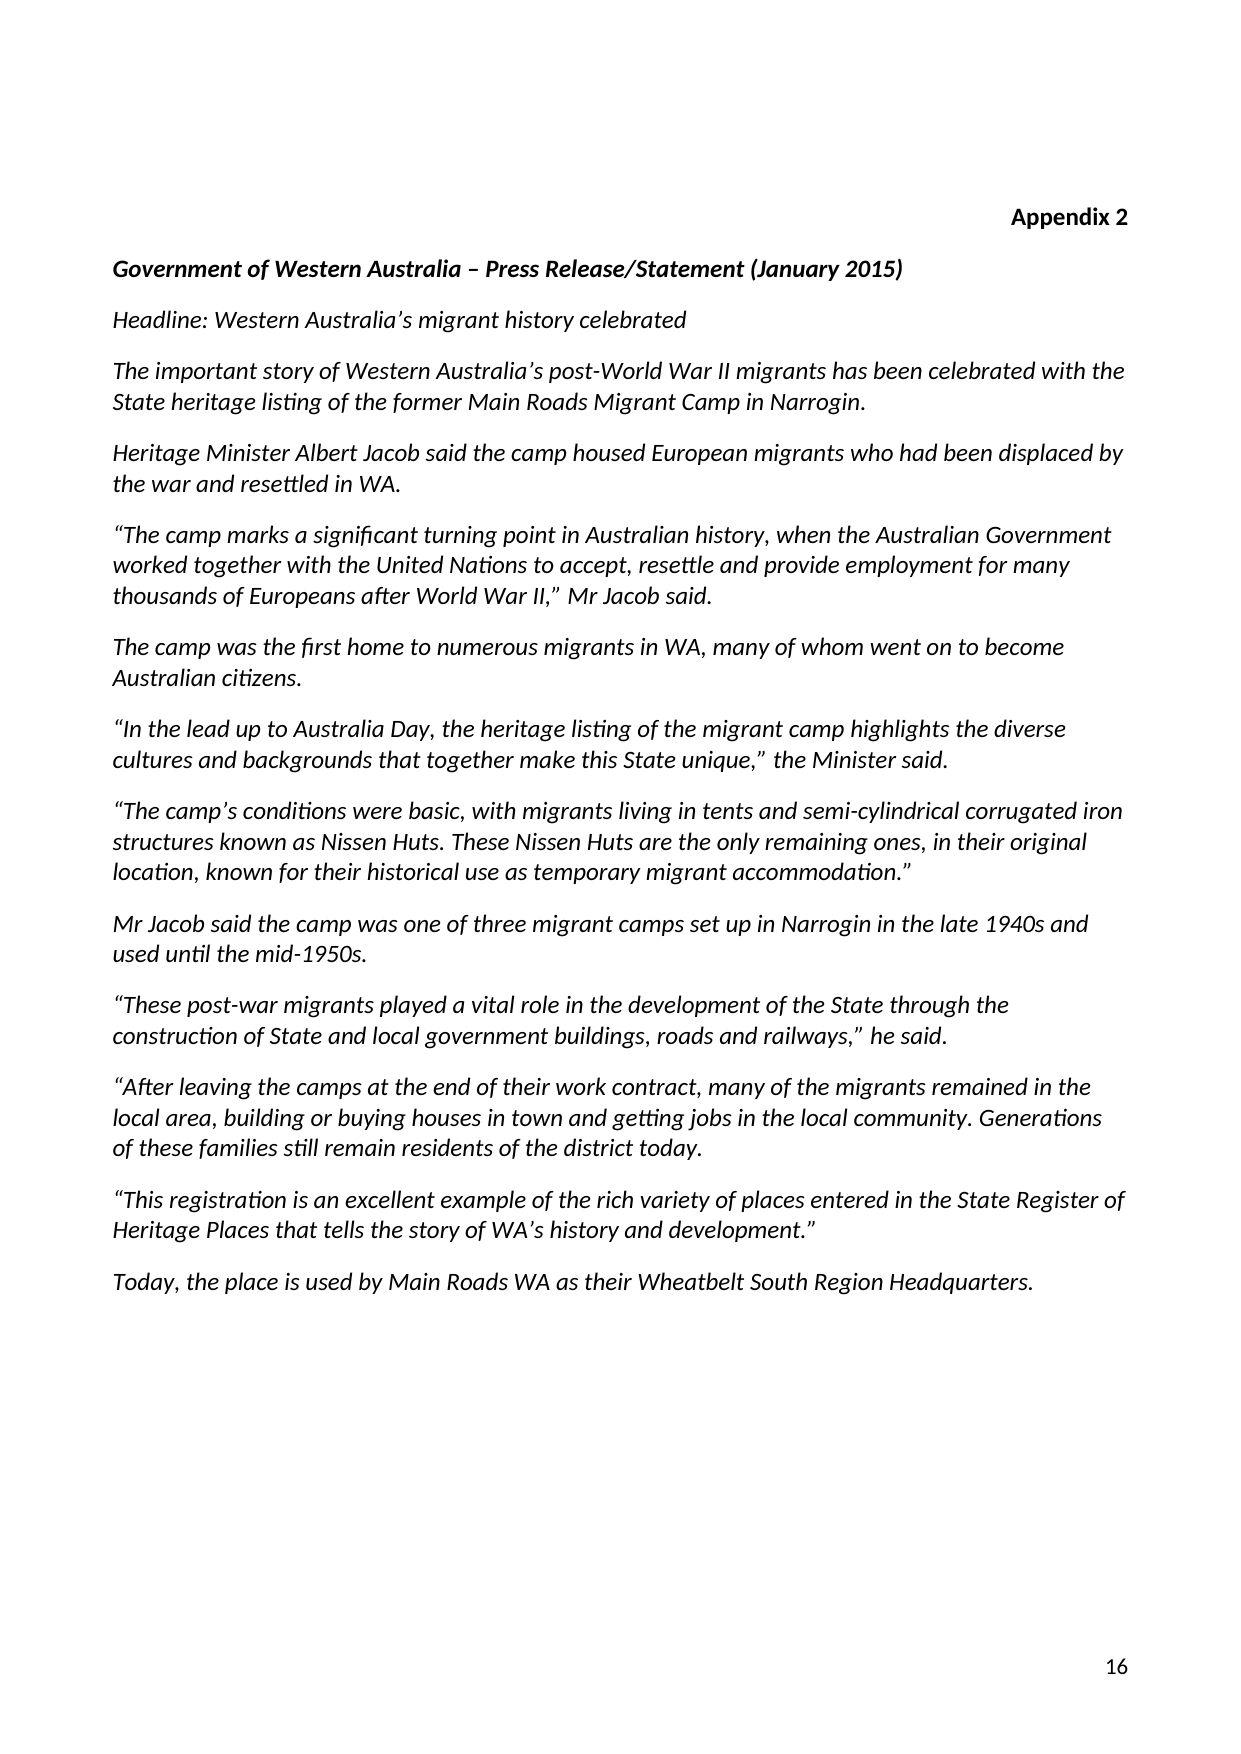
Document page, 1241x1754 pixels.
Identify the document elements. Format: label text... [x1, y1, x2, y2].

text “The camp marks a significant turning point in Australian history, when the Australian Government worked together with the United Nations to accept, resettle and provide employment for many thousands of Europeans after World War II,” Mr Jacob said. [112, 519, 1128, 611]
text Heritage Minister Albert Jacob said the camp housed European migrants who had been displaced by the war and resettled in WA. [112, 437, 1128, 498]
text “This registration is an excellent example of the rich variety of places entered in the State Register of Heritage Places that tells the story of WA’s history and development.” [112, 1184, 1128, 1245]
text Government of Western Australia – Press Release/Statement (January 2015) [112, 253, 1128, 283]
text Appendix 2 [112, 201, 1128, 232]
text “The camp’s conditions were basic, with migrants living in tents and semi-cylindrical corrugated iron structures known as Nissen Huts. These Nissen Huts are the only remaining ones, in their original location, known for their historical use as temporary migrant accommodation.” [112, 795, 1128, 887]
text “After leaving the camps at the end of their work contract, many of the migrants remained in the local area, building or buying houses in town and getting jobs in the local community. Generations of these families still remain residents of the district today. [112, 1071, 1128, 1163]
text “These post-war migrants played a vital role in the development of the State through the construction of State and local government buildings, roads and railways,” he said. [112, 989, 1128, 1051]
text Mr Jacob said the camp was one of three migrant camps set up in Narrogin in the late 1940s and used until the mid-1950s. [112, 908, 1128, 969]
text Today, the place is used by Main Roads WA as their Wheatbelt South Region Headquarters. [112, 1266, 1128, 1296]
text The camp was the first home to numerous migrants in WA, many of whom went on to become Australian citizens. [112, 632, 1128, 693]
text “In the lead up to Australia Day, the heritage listing of the migrant camp highlights the diverse cultures and backgrounds that together make this State unique,” the Minister said. [112, 713, 1128, 774]
text The important story of Western Australia’s post-World War II migrants has been celebrated with the State heritage listing of the former Main Roads Migrant Camp in Narrogin. [112, 355, 1128, 416]
text Headline: Western Australia’s migrant history celebrated [112, 304, 1128, 334]
